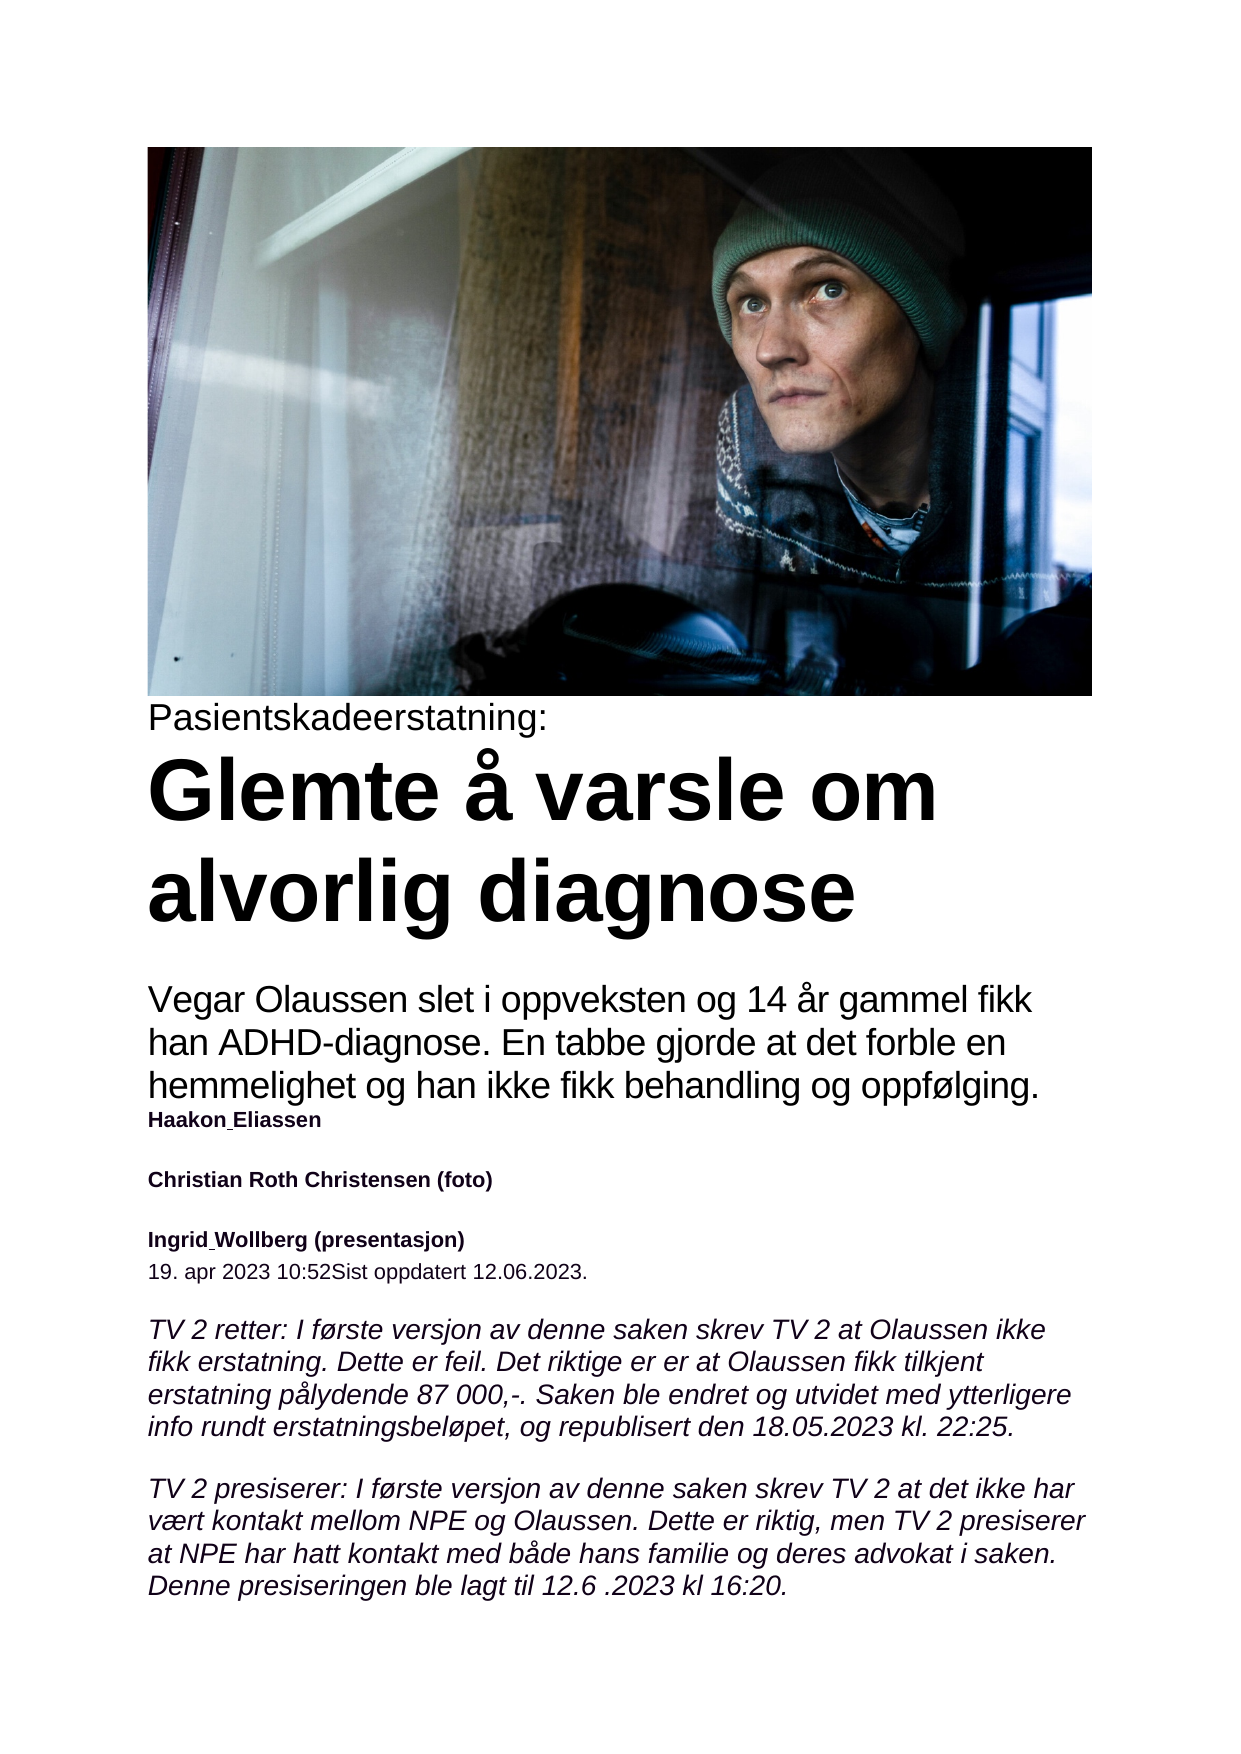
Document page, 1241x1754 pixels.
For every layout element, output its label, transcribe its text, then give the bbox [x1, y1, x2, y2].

text Pasientskadeerstatning: [148, 695, 1093, 738]
text Ingrid Wollberg (presentasjon) [148, 1227, 1080, 1252]
text TV 2 presiserer: I første versjon av denne saken skrev TV 2 at det ikke har vært kontakt mellom NPE og Olaussen. Dette er riktig, men TV 2 presiserer at NPE har hatt kontakt med både hans familie og deres advokat i saken. Denne presiseringen ble lagt til 12.6 .2023 kl 16:20. [148, 1472, 1093, 1601]
text TV 2 retter: I første versjon av denne saken skrev TV 2 at Olaussen ikke fikk erstatning. Dette er feil. Det riktige er er at Olaussen fikk tilkjent erstatning pålydende 87 000,-. Saken ble endret og utvidet med ytterligere info rundt erstatningsbeløpet, og republisert den 18.05.2023 kl. 22:25. [148, 1313, 1093, 1443]
text Glemte å varsle om alvorlig diagnose [148, 738, 1093, 940]
text Christian Roth Christensen (foto) [148, 1167, 1080, 1192]
picture [147, 147, 1092, 696]
text Haakon Eliassen [148, 1107, 1080, 1132]
text Vegar Olaussen slet i oppveksten og 14 år gammel fikk han ADHD-diagnose. En tabbe gjorde at det forble en hemmelighet og han ikke fikk behandling og oppfølging. [148, 977, 1093, 1107]
text 19. apr 2023 10:52Sist oppdatert 12.06.2023. [148, 1259, 1093, 1284]
